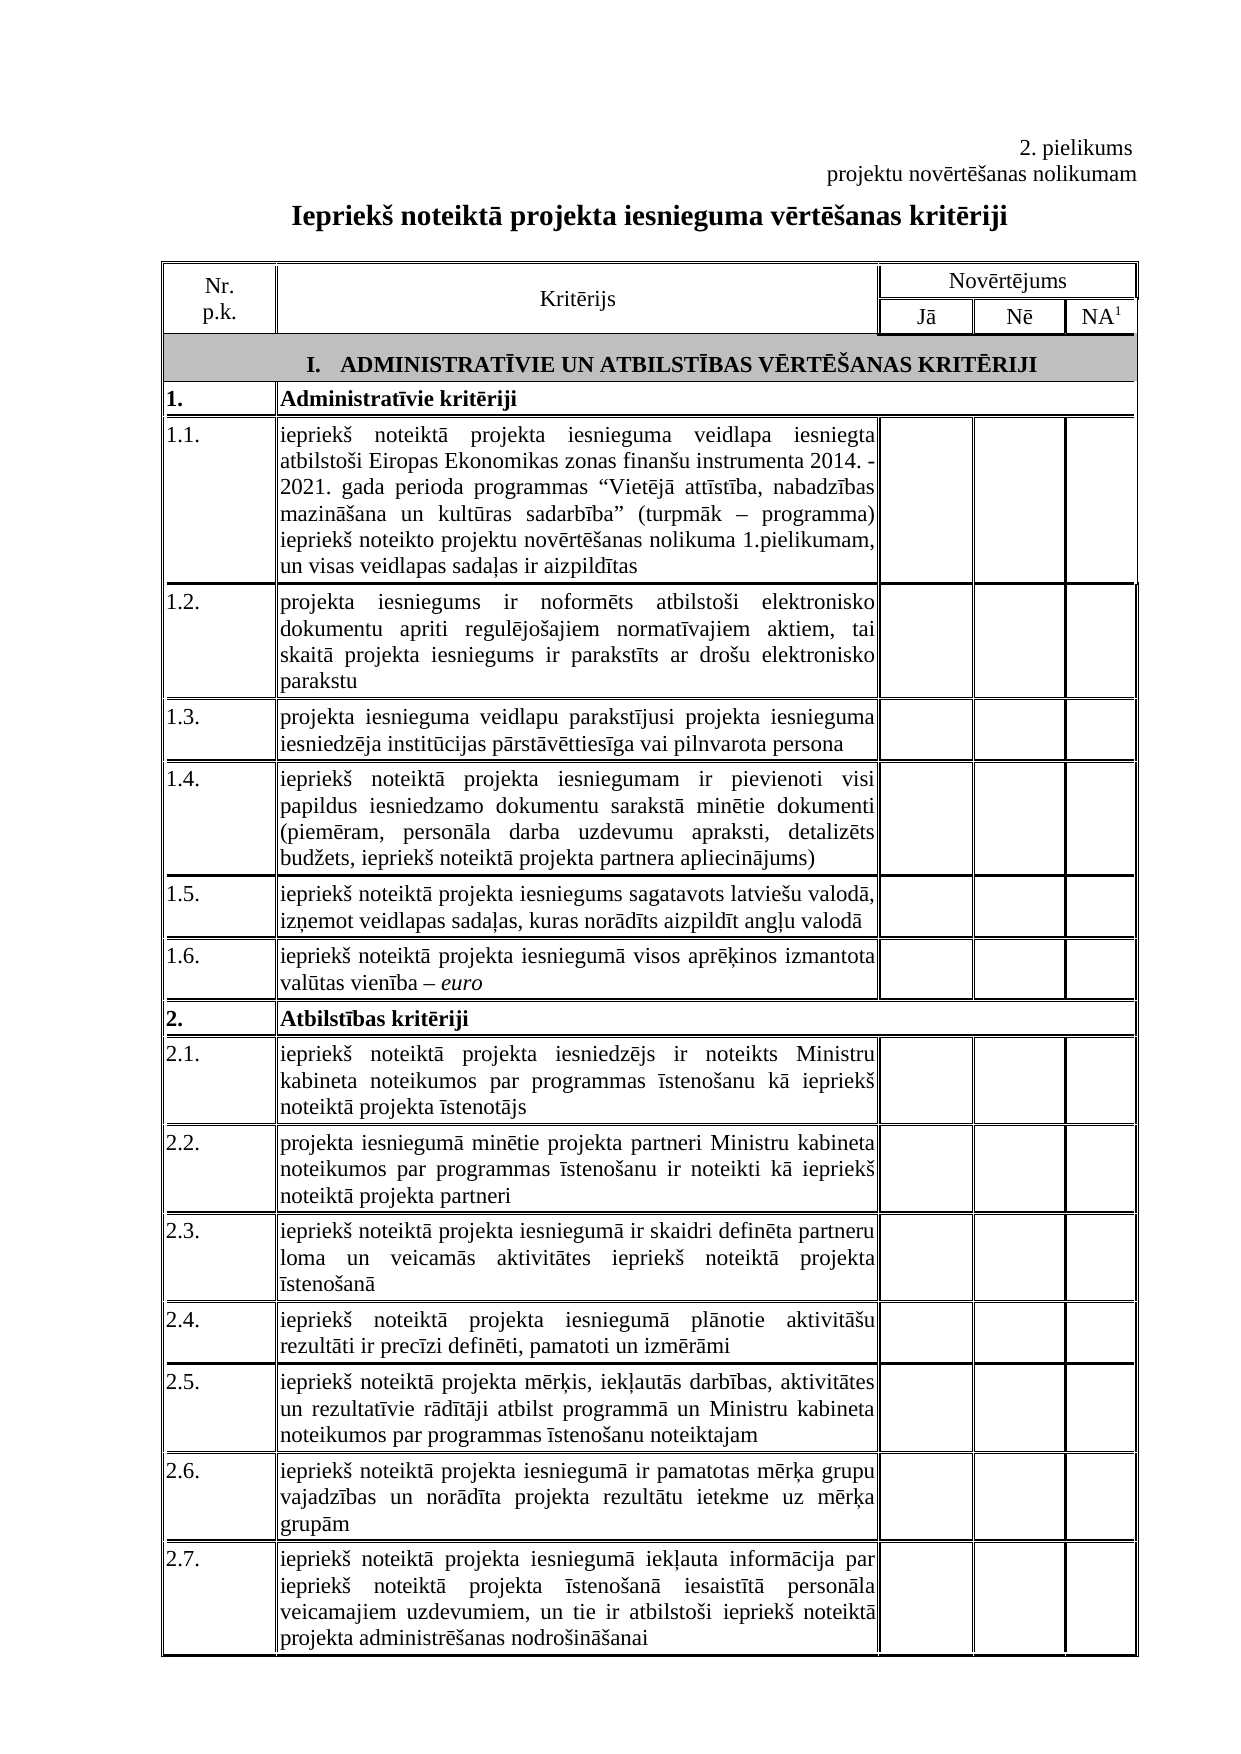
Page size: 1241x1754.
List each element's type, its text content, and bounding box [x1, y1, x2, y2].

table_cell [881, 877, 972, 936]
table_header Novērtējums [879, 264, 1135, 297]
table_cell Administratīvie kritēriji [278, 381, 1137, 414]
table_cell [975, 418, 1064, 582]
table_cell 1.1. [164, 414, 275, 582]
table_cell 1.2. [164, 582, 275, 697]
table_cell [975, 1303, 1064, 1362]
table_cell 2.5. [164, 1362, 275, 1451]
table_cell Atbilstības kritēriji [278, 998, 1136, 1034]
table_cell iepriekš noteiktā projekta iesnieguma veidlapa iesniegta atbilstoši Eiropas Ekonomikas zonas finanšu instrumenta 2014. - 2021. gada perioda programmas “Vietējā attīstība, nabadzības mazināšana un kultūras sadarbība” (turpmāk – programma) iepriekš noteikto projektu novērtēšanas nolikuma 1.pielikumam, un visas veidlapas sadaļas ir aizpildītas [278, 418, 877, 582]
table_cell [881, 1215, 972, 1300]
table_cell iepriekš noteiktā projekta iesniegumā visos aprēķinos izmantota valūtas vienība – euro [278, 940, 877, 998]
table_cell iepriekš noteiktā projekta iesniedzējs ir noteikts Ministru kabineta noteikumos par programmas īstenošanu kā iepriekš noteiktā projekta īstenotājs [278, 1038, 877, 1123]
table_cell 2.2. [163, 1123, 277, 1211]
table_cell [1065, 697, 1137, 759]
table_cell [881, 418, 972, 582]
table_cell [1065, 1123, 1137, 1211]
text projektu novērtēšanas nolikumam [192, 160, 1137, 186]
table_cell [881, 1454, 972, 1539]
table_cell [975, 1365, 1064, 1451]
table_cell [975, 1038, 1064, 1123]
table_cell 1.3. [163, 697, 277, 759]
table_cell [1067, 874, 1135, 936]
table_cell iepriekš noteiktā projekta iesniegumā iekļauta informācija par iepriekš noteiktā projekta īstenošanā iesaistītā personāla veicamajiem uzdevumiem, un tie ir atbilstoši iepriekš noteiktā projekta administrēšanas nodrošināšanai [277, 1539, 879, 1654]
table_cell [1065, 1539, 1136, 1654]
text Iepriekš noteiktā projekta iesnieguma vērtēšanas kritēriji [162, 198, 1137, 232]
table_cell [974, 1543, 1065, 1654]
table_cell 2.1. [164, 1034, 275, 1123]
table_cell Nē [975, 300, 1064, 332]
table_cell [1065, 1300, 1137, 1362]
table_header Nr. p.k. [164, 264, 277, 332]
table_cell [975, 940, 1064, 998]
table_cell 1. [164, 382, 275, 414]
table_cell iepriekš noteiktā projekta iesniegumā ir skaidri definēta partneru loma un veicamās aktivitātes iepriekš noteiktā projekta īstenošanā [278, 1215, 877, 1300]
text 2. pielikums [312, 134, 1132, 160]
table_cell [1067, 1211, 1136, 1300]
table_cell projekta iesniegumā minētie projekta partneri Ministru kabineta noteikumos par programmas īstenošanu ir noteikti kā iepriekš noteiktā projekta partneri [278, 1126, 877, 1211]
table_cell [1067, 759, 1136, 874]
table_cell [1065, 1451, 1137, 1539]
table_cell [1067, 1034, 1136, 1123]
table_cell projekta iesniegums ir noformēts atbilstoši elektronisko dokumentu apriti regulējošajiem normatīvajiem aktiem, tai skaitā projekta iesniegums ir parakstīts ar drošu elektronisko parakstu [278, 585, 877, 697]
table_cell 1.5. [164, 874, 275, 936]
table_cell iepriekš noteiktā projekta mērķis, iekļautās darbības, aktivitātes un rezultatīvie rādītāji atbilst programmā un Ministru kabineta noteikumos par programmas īstenošanu noteiktajam [278, 1365, 877, 1451]
table_cell [1067, 582, 1137, 697]
table_cell 2. [164, 998, 275, 1034]
table_cell iepriekš noteiktā projekta iesniegums sagatavots latviešu valodā, izņemot veidlapas sadaļas, kuras norādīts aizpildīt angļu valodā [278, 877, 877, 936]
table_cell [881, 585, 972, 697]
table_cell 2.7. [164, 1539, 277, 1654]
table_cell 2.6. [163, 1451, 277, 1539]
table_cell [1067, 936, 1136, 998]
table_cell [975, 877, 1064, 936]
table_header Kritērijs [277, 262, 879, 332]
table_cell [1067, 1362, 1135, 1451]
table_cell [881, 763, 972, 874]
table_cell [881, 1365, 972, 1451]
table_cell Jā [881, 300, 972, 332]
table_cell 2.4. [163, 1300, 277, 1362]
table_cell [881, 1303, 972, 1362]
table_cell [1067, 414, 1137, 582]
table_cell [975, 585, 1064, 697]
table_cell projekta iesnieguma veidlapu parakstījusi projekta iesnieguma iesniedzēja institūcijas pārstāvēttiesīga vai pilnvarota persona [278, 700, 877, 759]
table_cell 2.3. [164, 1211, 275, 1300]
table_cell NA1 [1065, 297, 1137, 332]
table_cell [881, 1038, 972, 1123]
table_cell [975, 700, 1064, 759]
table_cell [975, 1215, 1064, 1300]
table_cell [881, 1126, 972, 1211]
table_cell [881, 940, 972, 998]
table_cell [975, 1126, 1064, 1211]
table_cell [975, 763, 1064, 874]
table_cell [881, 700, 972, 759]
table_cell [975, 1454, 1064, 1539]
table_cell 1.4. [164, 759, 275, 874]
table_cell iepriekš noteiktā projekta iesniegumā plānotie aktivitāšu rezultāti ir precīzi definēti, pamatoti un izmērāmi [278, 1303, 877, 1362]
table_cell iepriekš noteiktā projekta iesniegumam ir pievienoti visi papildus iesniedzamo dokumentu sarakstā minētie dokumenti (piemēram, personāla darba uzdevumu apraksti, detalizēts budžets, iepriekš noteiktā projekta partnera apliecinājums) [278, 763, 877, 874]
table_cell iepriekš noteiktā projekta iesniegumā ir pamatotas mērķa grupu vajadzības un norādīta projekta rezultātu ietekme uz mērķa grupām [278, 1454, 877, 1539]
table_cell ADMINISTRATĪVIE UN ATBILSTĪBAS VĒRTĒŠANAS KRITĒRIJI [164, 333, 1137, 381]
table_cell [879, 1543, 974, 1654]
table_cell 1.6. [164, 936, 275, 998]
